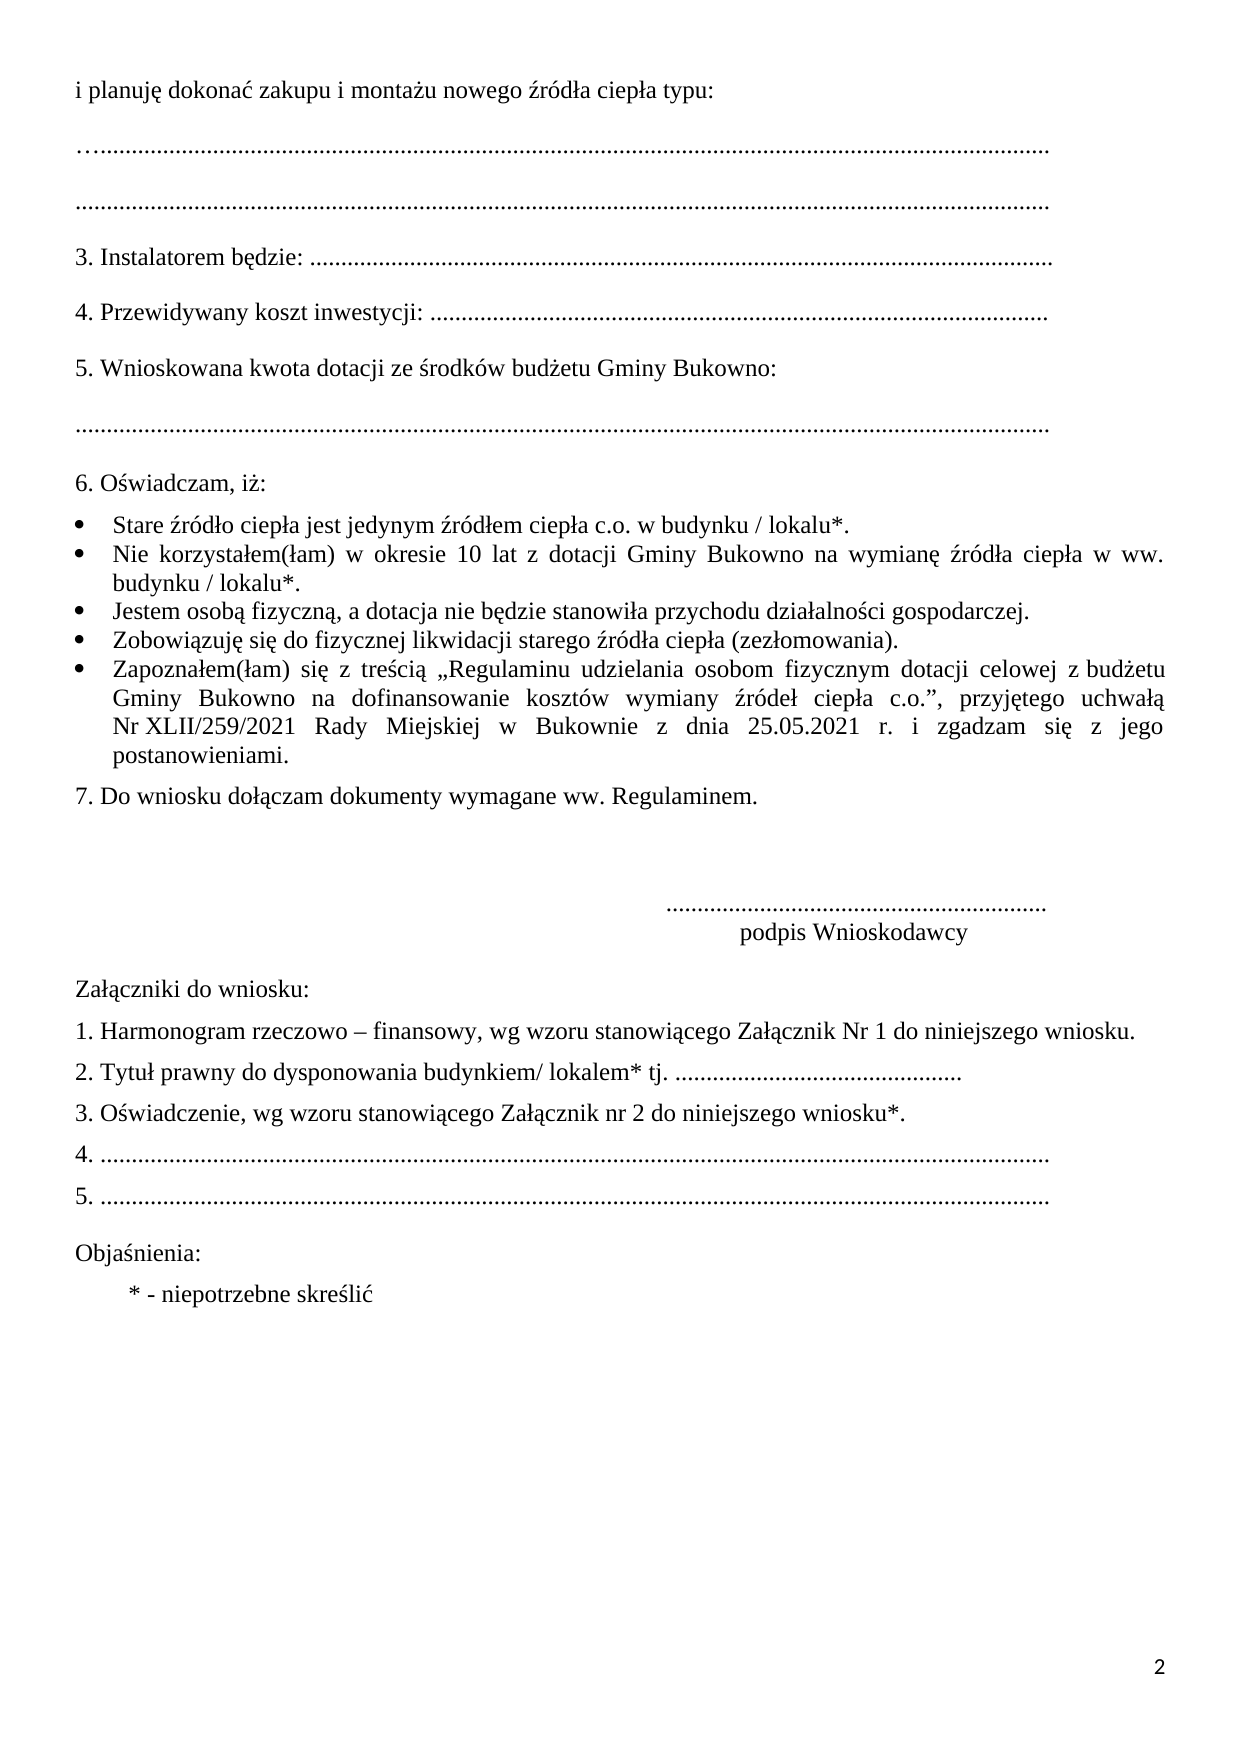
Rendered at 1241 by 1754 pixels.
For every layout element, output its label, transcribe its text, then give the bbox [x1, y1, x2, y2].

text 7. Do wniosku dołączam dokumenty wymagane ww. Regulaminem. [75, 781, 1165, 810]
text 2. Tytuł prawny do dysponowania budynkiem/ lokalem* tj. .............................................. [75, 1057, 1165, 1086]
list Nie korzystałem(łam) w okresie 10 lat z dotacji Gminy Bukowno na wymianę źródła ciepła w ww. budynku / lokalu*. [75, 539, 1165, 596]
text 4. Przewidywany koszt inwestycji: ................................................................................................... [75, 297, 1165, 326]
text 4. ........................................................................................................................................................ [75, 1139, 1165, 1168]
text 6. Oświadczam, iż: [75, 464, 1165, 498]
text Załączniki do wniosku: [75, 974, 1165, 1003]
list Zobowiązuję się do fizycznej likwidacji starego źródła ciepła (zezłomowania). [75, 625, 1165, 654]
text 1. Harmonogram rzeczowo – finansowy, wg wzoru stanowiącego Załącznik Nr 1 do niniejszego wniosku. [75, 1016, 1165, 1044]
text 5. ........................................................................................................................................................ [75, 1181, 1165, 1209]
text i planuję dokonać zakupu i montażu nowego źródła ciepła typu: [75, 75, 1165, 104]
text * - niepotrzebne skreślić [104, 1279, 1165, 1308]
text 3. Instalatorem będzie: ....................................................................................................................... [75, 242, 1165, 271]
text podpis Wnioskodawcy [75, 917, 1165, 946]
text ............................................................. [75, 888, 1165, 917]
list Jestem osobą fizyczną, a dotacja nie będzie stanowiła przychodu działalności gospodarczej. [75, 596, 1165, 625]
text Objaśnienia: [75, 1238, 1165, 1267]
list Zapoznałem(łam) się z treścią „Regulaminu udzielania osobom fizycznym dotacji celowej z budżetu Gminy Bukowno na dofinansowanie kosztów wymiany źródeł ciepła c.o.”, przyjętego uchwałą Nr XLII/259/2021 Rady Miejskiej w Bukownie z dnia 25.05.2021 r. i zgadzam się z jego postanowieniami. [75, 654, 1165, 769]
list Stare źródło ciepła jest jedynym źródłem ciepła c.o. w budynku / lokalu*. [75, 510, 1165, 539]
text …........................................................................................................................................................ [75, 131, 1165, 159]
text 5. Wnioskowana kwota dotacji ze środków budżetu Gminy Bukowno: [75, 353, 1165, 382]
text 3. Oświadczenie, wg wzoru stanowiącego Załącznik nr 2 do niniejszego wniosku*. [75, 1098, 1165, 1127]
